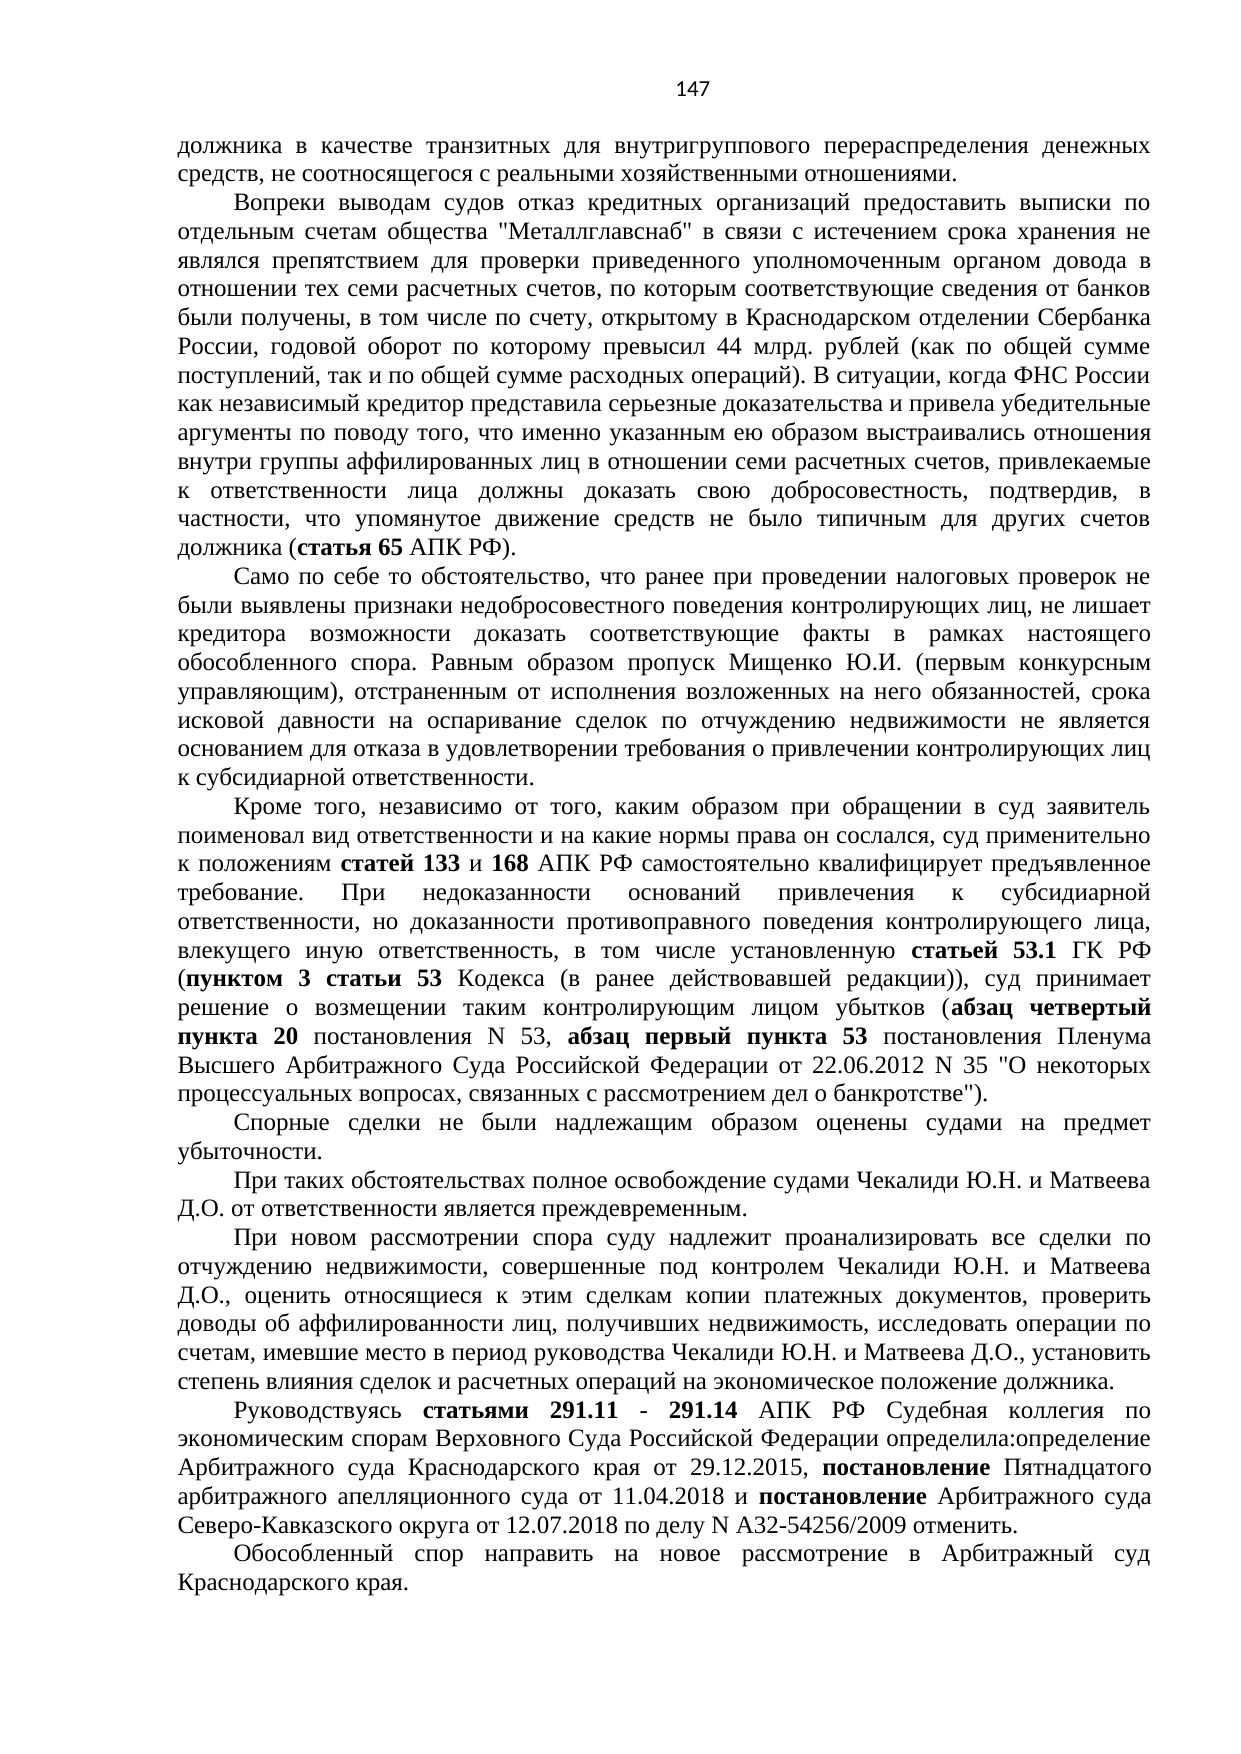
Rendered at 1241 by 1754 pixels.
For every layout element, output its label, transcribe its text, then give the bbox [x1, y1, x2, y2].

text Кроме того, независимо от того, каким образом при обращении в суд заявитель поименовал вид ответственности и на какие нормы права он сослался, суд применительно к положениям статей 133 и 168 АПК РФ самостоятельно квалифицирует предъявленное требование. При недоказанности оснований привлечения к субсидиарной ответственности, но доказанности противоправного поведения контролирующего лица, влекущего иную ответственность, в том числе установленную статьей 53.1 ГК РФ (пунктом 3 статьи 53 Кодекса (в ранее действовавшей редакции)), суд принимает решение о возмещении таким контролирующим лицом убытков (абзац четвертый пункта 20 постановления N 53, абзац первый пункта 53 постановления Пленума Высшего Арбитражного Суда Российской Федерации от 22.06.2012 N 35 "О некоторых процессуальных вопросах, связанных с рассмотрением дел о банкротстве"). [177, 791, 1152, 1107]
text Спорные сделки не были надлежащим образом оценены судами на предмет убыточности. [177, 1107, 1152, 1165]
text Обособленный спор направить на новое рассмотрение в Арбитражный суд Краснодарского края. [177, 1538, 1152, 1596]
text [177, 130, 1152, 187]
text Само по себе то обстоятельство, что ранее при проведении налоговых проверок не были выявлены признаки недобросовестного поведения контролирующих лиц, не лишает кредитора возможности доказать соответствующие факты в рамках настоящего обособленного спора. Равным образом пропуск Мищенко Ю.И. (первым конкурсным управляющим), отстраненным от исполнения возложенных на него обязанностей, срока исковой давности на оспаривание сделок по отчуждению недвижимости не является основанием для отказа в удовлетворении требования о привлечении контролирующих лиц к субсидиарной ответственности. [177, 561, 1152, 791]
text Вопреки выводам судов отказ кредитных организаций предоставить выписки по отдельным счетам общества "Металлглавснаб" в связи с истечением срока хранения не являлся препятствием для проверки приведенного уполномоченным органом довода в отношении тех семи расчетных счетов, по которым соответствующие сведения от банков были получены, в том числе по счету, открытому в Краснодарском отделении Сбербанка России, годовой оборот по которому превысил 44 млрд. рублей (как по общей сумме поступлений, так и по общей сумме расходных операций). В ситуации, когда ФНС России как независимый кредитор представила серьезные доказательства и привела убедительные аргументы по поводу того, что именно указанным ею образом выстраивались отношения внутри группы аффилированных лиц в отношении семи расчетных счетов, привлекаемые к ответственности лица должны доказать свою добросовестность, подтвердив, в частности, что упомянутое движение средств не было типичным для других счетов должника (статья 65 АПК РФ). [177, 187, 1152, 561]
text Руководствуясь статьями 291.11 - 291.14 АПК РФ Судебная коллегия по экономическим спорам Верховного Суда Российской Федерации определила:определение Арбитражного суда Краснодарского края от 29.12.2015, постановление Пятнадцатого арбитражного апелляционного суда от 11.04.2018 и постановление Арбитражного суда Северо-Кавказского округа от 12.07.2018 по делу N А32-54256/2009 отменить. [177, 1395, 1152, 1538]
text При новом рассмотрении спора суду надлежит проанализировать все сделки по отчуждению недвижимости, совершенные под контролем Чекалиди Ю.Н. и Матвеева Д.О., оценить относящиеся к этим сделкам копии платежных документов, проверить доводы об аффилированности лиц, получивших недвижимость, исследовать операции по счетам, имевшие место в период руководства Чекалиди Ю.Н. и Матвеева Д.О., установить степень влияния сделок и расчетных операций на экономическое положение должника. [177, 1222, 1152, 1395]
text При таких обстоятельствах полное освобождение судами Чекалиди Ю.Н. и Матвеева Д.О. от ответственности является преждевременным. [177, 1165, 1152, 1222]
